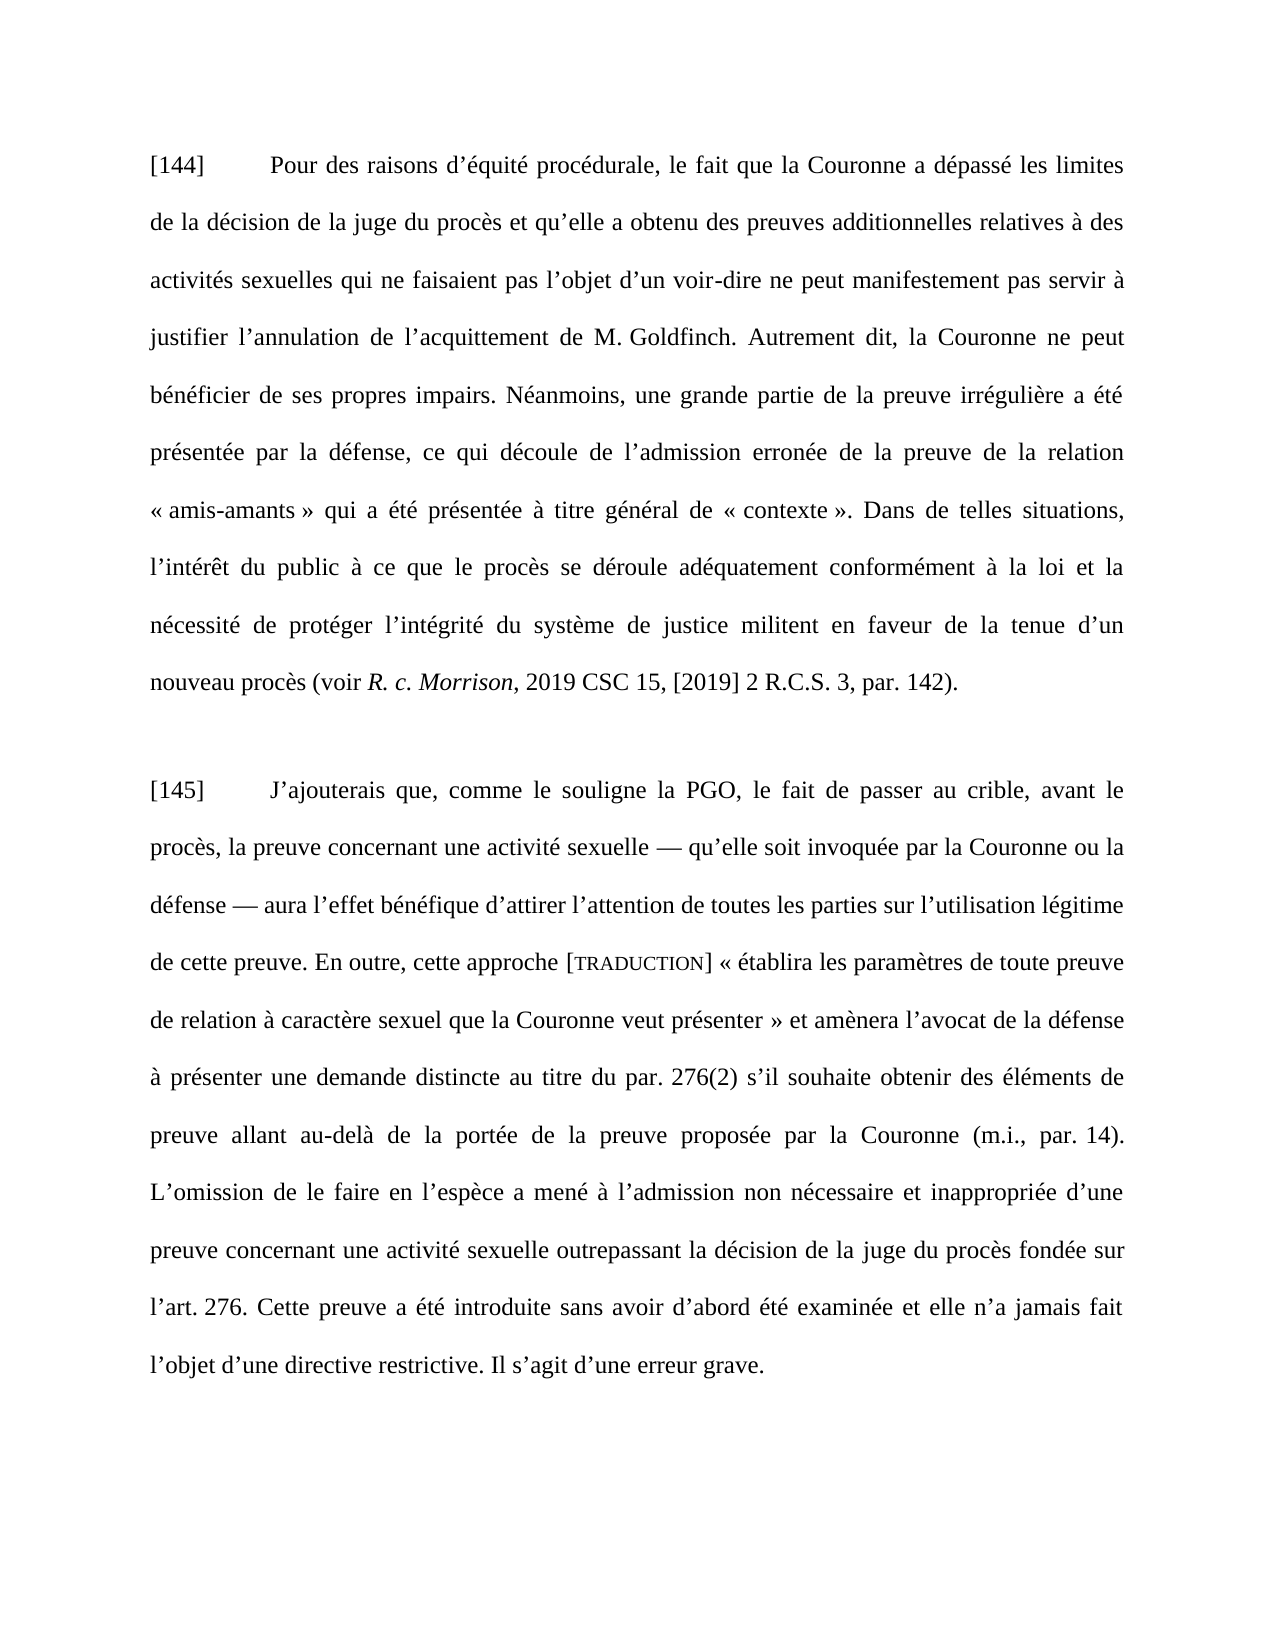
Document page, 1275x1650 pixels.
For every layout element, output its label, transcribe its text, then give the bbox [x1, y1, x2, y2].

list Pour des raisons d’équité procédurale, le fait que la Couronne a dépassé les limites de la décision de la juge du procès et qu’elle a obtenu des preuves additionnelles relatives à des activités sexuelles qui ne faisaient pas l’objet d’un voir-dire ne peut manifestement pas servir à justifier l’annulation de l’acquittement de M. Goldfinch. Autrement dit, la Couronne ne peut bénéficier de ses propres impairs. Néanmoins, une grande partie de la preuve irrégulière a été présentée par la défense, ce qui découle de l’admission erronée de la preuve de la relation « amis-amants » qui a été présentée à titre général de « contexte ». Dans de telles situations, l’intérêt du public à ce que le procès se déroule adéquatement conformément à la loi et la nécessité de protéger l’intégrité du système de justice militent en faveur de la tenue d’un nouveau procès (voir R. c. Morrison, 2019 CSC 15, [2019] 2 R.C.S. 3, par. 142). [150, 150, 1125, 696]
list J’ajouterais que, comme le souligne la PGO, le fait de passer au crible, avant le procès, la preuve concernant une activité sexuelle — qu’elle soit invoquée par la Couronne ou la défense — aura l’effet bénéfique d’attirer l’attention de toutes les parties sur l’utilisation légitime de cette preuve. En outre, cette approche [traduction] « établira les paramètres de toute preuve de relation à caractère sexuel que la Couronne veut présenter » et amènera l’avocat de la défense à présenter une demande distincte au titre du par. 276(2) s’il souhaite obtenir des éléments de preuve allant au-delà de la portée de la preuve proposée par la Couronne (m.i., par. 14). L’omission de le faire en l’espèce a mené à l’admission non nécessaire et inappropriée d’une preuve concernant une activité sexuelle outrepassant la décision de la juge du procès fondée sur l’art. 276. Cette preuve a été introduite sans avoir d’abord été examinée et elle n’a jamais fait l’objet d’une directive restrictive. Il s’agit d’une erreur grave. [150, 775, 1125, 1379]
